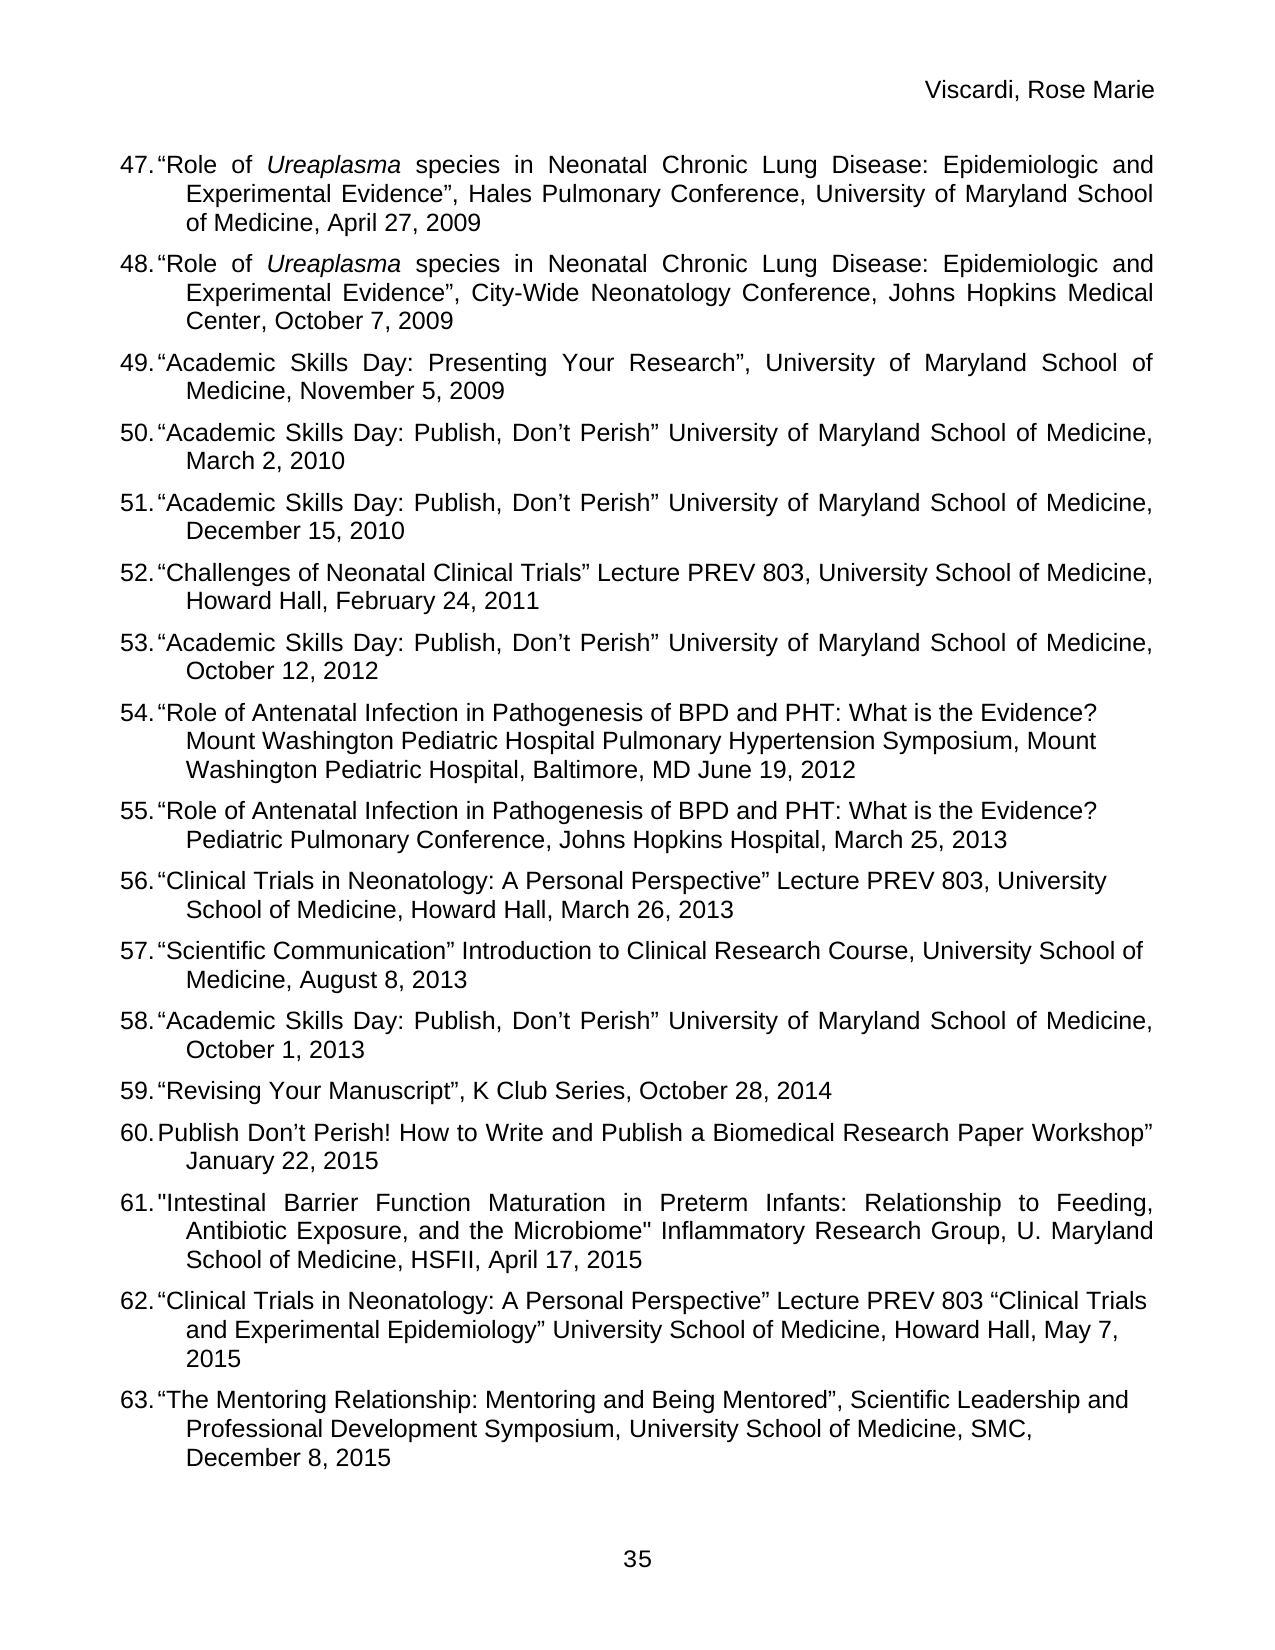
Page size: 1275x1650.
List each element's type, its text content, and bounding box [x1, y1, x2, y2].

list “Challenges of Neonatal Clinical Trials” Lecture PREV 803, University School of Medicine, Howard Hall, February 24, 2011 [120, 557, 1155, 615]
list Publish Don’t Perish! How to Write and Publish a Biomedical Research Paper Workshop” January 22, 2015 [120, 1117, 1155, 1175]
list “Academic Skills Day: Publish, Don’t Perish” University of Maryland School of Medicine, October 12, 2012 [120, 627, 1155, 685]
list “Academic Skills Day: Publish, Don’t Perish” University of Maryland School of Medicine, December 15, 2010 [120, 487, 1155, 545]
list “Academic Skills Day: Publish, Don’t Perish” University of Maryland School of Medicine, March 2, 2010 [120, 417, 1155, 475]
list “Role of Antenatal Infection in Pathogenesis of BPD and PHT: What is the Evidence? Mount Washington Pediatric Hospital Pulmonary Hypertension Symposium, Mount Washington Pediatric Hospital, Baltimore, MD June 19, 2012 [120, 697, 1155, 784]
list “Scientific Communication” Introduction to Clinical Research Course, University School of Medicine, August 8, 2013 [120, 936, 1155, 994]
list “Clinical Trials in Neonatology: A Personal Perspective” Lecture PREV 803, University School of Medicine, Howard Hall, March 26, 2013 [120, 866, 1155, 924]
list “Role of Ureaplasma species in Neonatal Chronic Lung Disease: Epidemiologic and Experimental Evidence”, City-Wide Neonatology Conference, Johns Hopkins Medical Center, October 7, 2009 [120, 249, 1155, 335]
list “Role of Antenatal Infection in Pathogenesis of BPD and PHT: What is the Evidence? Pediatric Pulmonary Conference, Johns Hopkins Hospital, March 25, 2013 [120, 796, 1155, 854]
list “Academic Skills Day: Presenting Your Research”, University of Maryland School of Medicine, November 5, 2009 [120, 347, 1155, 405]
list “The Mentoring Relationship: Mentoring and Being Mentored”, Scientific Leadership and Professional Development Symposium, University School of Medicine, SMC, December 8, 2015 [120, 1385, 1155, 1471]
list “Clinical Trials in Neonatology: A Personal Perspective” Lecture PREV 803 “Clinical Trials and Experimental Epidemiology” University School of Medicine, Howard Hall, May 7, 2015 [120, 1286, 1155, 1372]
list "Intestinal Barrier Function Maturation in Preterm Infants: Relationship to Feeding, Antibiotic Exposure, and the Microbiome" Inflammatory Research Group, U. Maryland School of Medicine, HSFII, April 17, 2015 [120, 1187, 1155, 1274]
list “Role of Ureaplasma species in Neonatal Chronic Lung Disease: Epidemiologic and Experimental Evidence”, Hales Pulmonary Conference, University of Maryland School of Medicine, April 27, 2009 [120, 150, 1155, 236]
list “Academic Skills Day: Publish, Don’t Perish” University of Maryland School of Medicine, October 1, 2013 [120, 1006, 1155, 1064]
list “Revising Your Manuscript”, K Club Series, October 28, 2014 [120, 1076, 1155, 1105]
